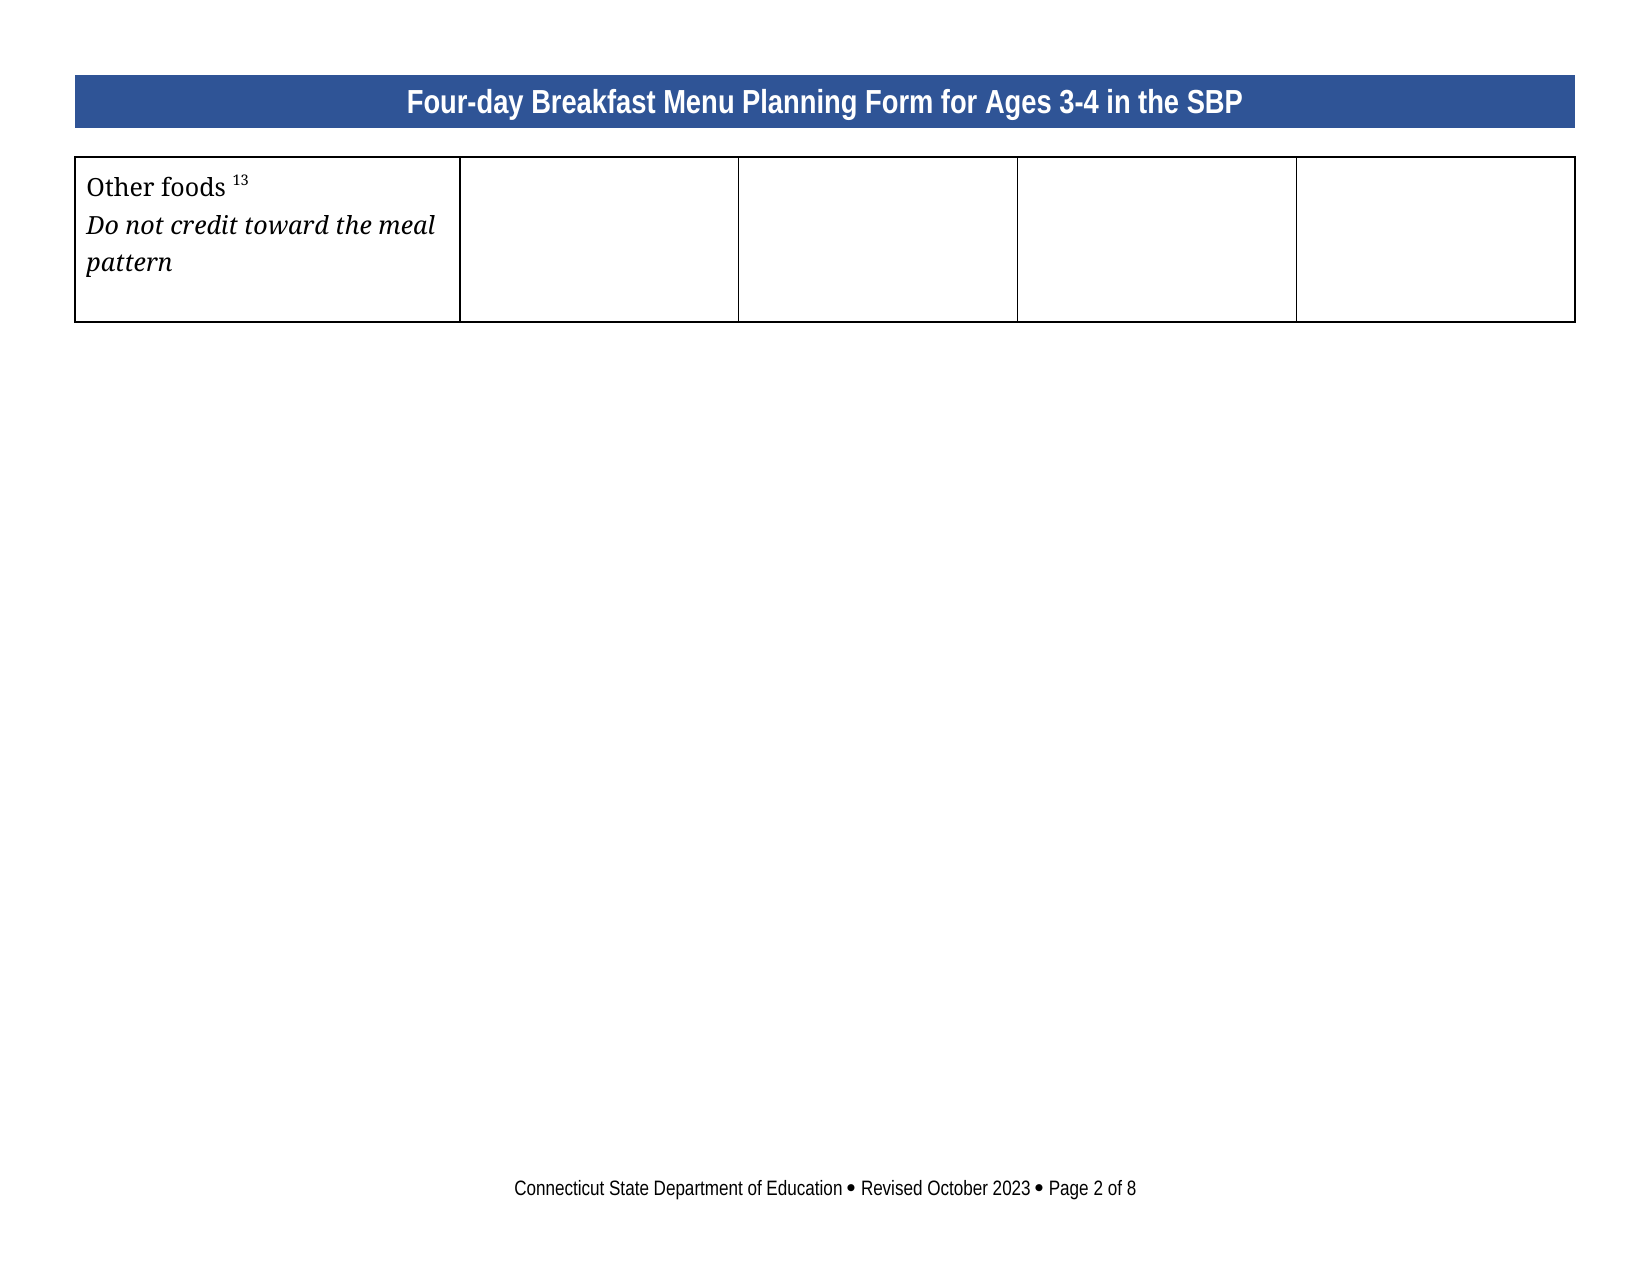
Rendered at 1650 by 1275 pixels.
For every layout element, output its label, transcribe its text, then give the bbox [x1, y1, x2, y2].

table_cell Other foods 13 Do not credit toward the meal pattern [76, 158, 459, 321]
table_cell [1018, 158, 1296, 321]
table_cell [1297, 158, 1574, 321]
table_cell [461, 158, 738, 321]
table_cell [739, 158, 1017, 321]
